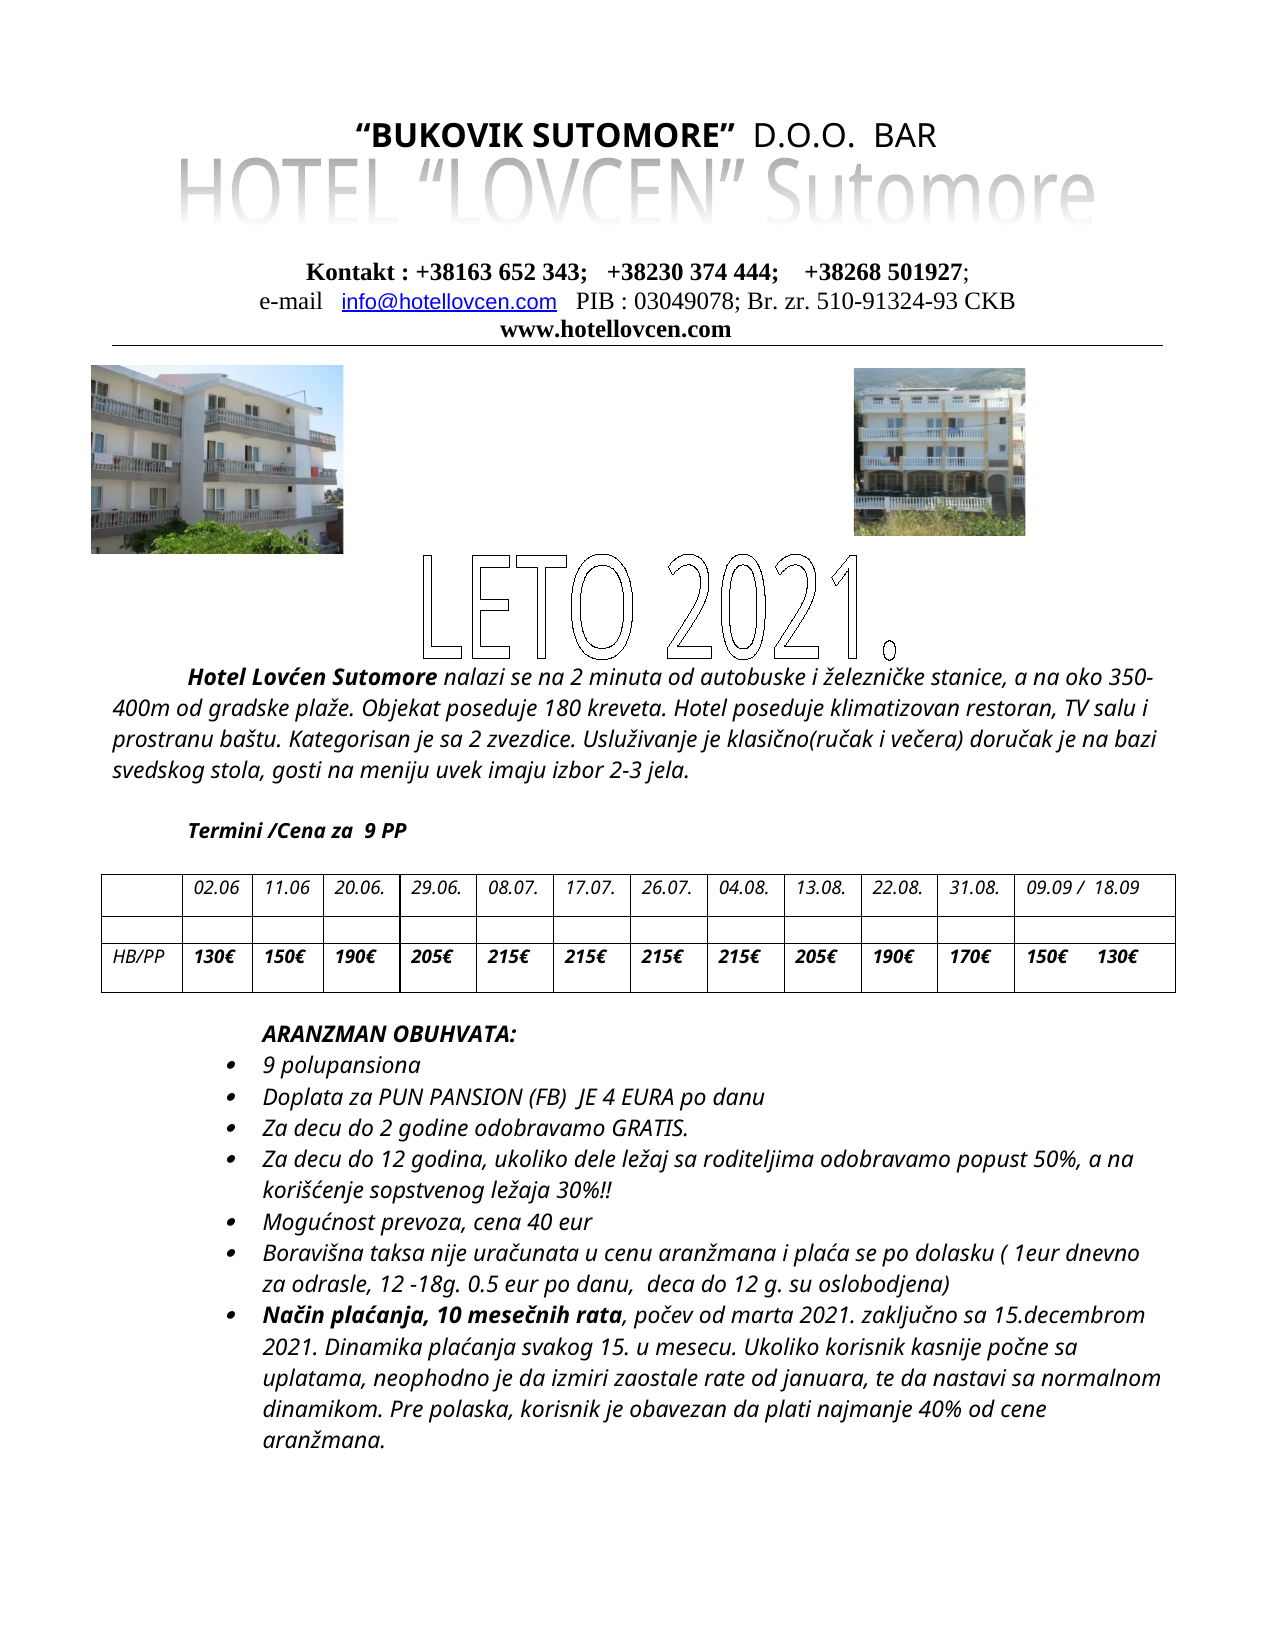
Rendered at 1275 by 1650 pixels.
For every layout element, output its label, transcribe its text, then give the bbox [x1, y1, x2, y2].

table_header 17.07. [554, 875, 630, 916]
table_cell HB/PP [102, 944, 182, 992]
table_header 09.09 / 18.09 [1015, 875, 1175, 916]
table_cell 215€ [631, 944, 707, 992]
table_header 29.06. [401, 875, 476, 916]
text ARANZMAN OBUHVATA: [262, 1018, 1163, 1049]
table_header 31.08. [938, 875, 1014, 916]
table_cell [1015, 917, 1175, 943]
table_header 02.06 [183, 875, 252, 916]
table_cell [785, 917, 861, 943]
list Boravišna taksa nije uračunata u cenu aranžmana i plaća se po dolasku ( 1eur dnevno za odrasle, 12 -18g. 0.5 eur po danu, deca do 12 g. su oslobodjena) [225, 1237, 1163, 1299]
picture [91, 365, 344, 554]
table_cell 205€ [785, 944, 861, 992]
table_cell [554, 917, 630, 943]
list Za decu do 12 godina, ukoliko dele ležaj sa roditeljima odobravamo popust 50%, a na korišćenje sopstvenog ležaja 30%!! [225, 1143, 1163, 1206]
table_cell 215€ [477, 944, 553, 992]
table_cell 150€ 130€ [1015, 944, 1175, 992]
text Termini /Cena za 9 PP [112, 817, 1163, 845]
text Kontakt : +38163 652 343; +38230 374 444; +38268 501927; [112, 257, 1163, 286]
table_header 13.08. [785, 875, 861, 916]
text www.hotellovcen.com [112, 314, 1163, 345]
table_cell 215€ [554, 944, 630, 992]
table_cell [477, 917, 553, 943]
list Za decu do 2 godine odobravamo GRATIS. [225, 1112, 1163, 1143]
table_cell [102, 917, 182, 943]
table_header 11.06 [253, 875, 323, 916]
table_header 04.08. [708, 875, 784, 916]
table_cell [708, 917, 784, 943]
table_cell [324, 917, 399, 943]
list 9 polupansiona [225, 1049, 1163, 1081]
table_cell 150€ [253, 944, 323, 992]
table_cell [631, 917, 707, 943]
table_cell [401, 917, 476, 943]
table_cell [862, 917, 937, 943]
table_cell 130€ [183, 944, 252, 992]
picture [853, 368, 1026, 534]
text “BUKOVIK SUTOMORE” D.O.O. BAR [112, 112, 1163, 158]
table_header 08.07. [477, 875, 553, 916]
list Način plaćanja, 10 mesečnih rata, počev od marta 2021. zaključno sa 15.decembrom 2021. Dinamika plaćanja svakog 15. u mesecu. Ukoliko korisnik kasnije počne sa uplatama, neophodno je da izmiri zaostale rate od januara, te da nastavi sa normalnom dinamikom. Pre polaska, korisnik je obavezan da plati najmanje 40% od cene aranžmana. [225, 1299, 1163, 1456]
table_header 26.07. [631, 875, 707, 916]
table_header 22.08. [862, 875, 937, 916]
table_cell [253, 917, 323, 943]
list Doplata za PUN PANSION (FB) JE 4 EURA po danu [225, 1081, 1163, 1112]
table_cell 205€ [401, 944, 476, 992]
table_cell 190€ [862, 944, 937, 992]
table_header [102, 875, 182, 916]
table_header 20.06. [324, 875, 399, 916]
table_cell [938, 917, 1014, 943]
text e-mail info@hotellovcen.com PIB : 03049078; Br. zr. 510-91324-93 CKB [112, 286, 1163, 314]
table_cell 215€ [708, 944, 784, 992]
table_cell 190€ [324, 944, 399, 992]
table_cell 170€ [938, 944, 1014, 992]
text Hotel Lovćen Sutomore nalazi se na 2 minuta od autobuske i železničke stanice, a na oko 350-400m od gradske plaže. Objekat poseduje 180 kreveta. Hotel poseduje klimatizovan restoran, TV salu i prostranu baštu. Kategorisan je sa 2 zvezdice. Usluživanje je klasično(ručak i večera) doručak je na bazi svedskog stola, gosti na meniju uvek imaju izbor 2-3 jela. [112, 660, 1163, 785]
table_cell [183, 917, 252, 943]
list Mogućnost prevoza, cena 40 eur [225, 1206, 1163, 1237]
